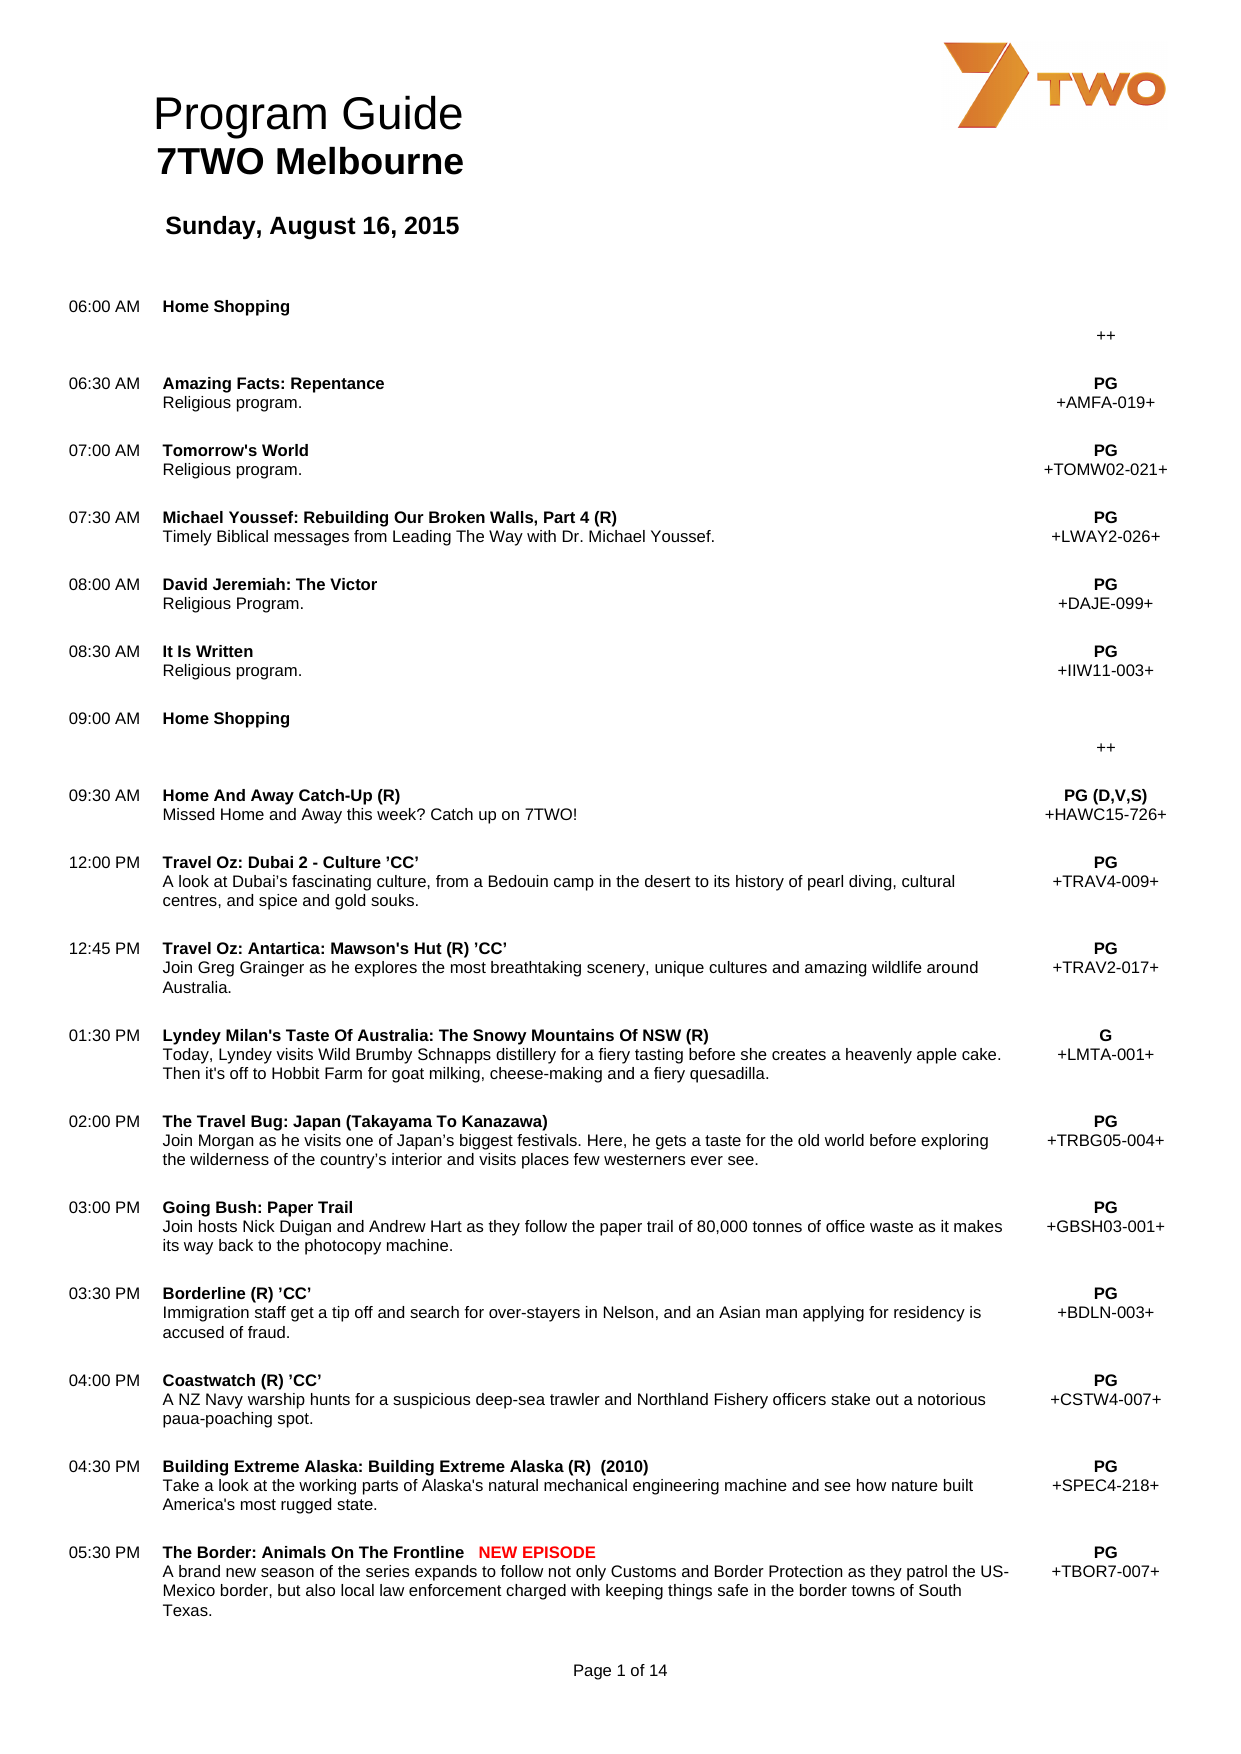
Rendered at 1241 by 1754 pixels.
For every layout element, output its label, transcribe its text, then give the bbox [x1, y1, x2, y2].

table_header PG +TOMW02-021+ [1022, 441, 1189, 479]
table_header 08:30 AM [51, 642, 151, 680]
table_header Home Shopping [151, 297, 1022, 345]
table_header The Border: Animals On The Frontline NEW EPISODE A brand new season of the series expands to follow not only Customs and Border Protection as they patrol the US-Mexico border, but also local law enforcement charged with keeping things safe in the border towns of South Texas. [151, 1543, 1022, 1619]
table_header 01:30 PM [51, 1025, 151, 1083]
table_header 12:45 PM [51, 939, 151, 997]
table_header PG +CSTW4-007+ [1022, 1370, 1189, 1428]
table_header PG +AMFA-019+ [1022, 374, 1189, 412]
text Sunday, August 16, 2015 [62, 211, 1178, 239]
table_header 03:30 PM [51, 1284, 151, 1342]
table_header Tomorrow's World Religious program. [151, 441, 1022, 479]
table_header PG +SPEC4-218+ [1022, 1457, 1189, 1514]
table_header PG +IIW11-003+ [1022, 642, 1189, 680]
table_header Amazing Facts: Repentance Religious program. [151, 374, 1022, 412]
table_header PG +TRBG05-004+ [1022, 1112, 1189, 1169]
table_header 03:00 PM [51, 1198, 151, 1255]
table_header Borderline (R) ’CC’ Immigration staff get a tip off and search for over-stayers in Nelson, and an Asian man applying for residency is accused of fraud. [151, 1284, 1022, 1342]
table_header 07:00 AM [51, 441, 151, 479]
table_header PG +DAJE-099+ [1022, 575, 1189, 613]
table_header Building Extreme Alaska: Building Extreme Alaska (R) (2010) Take a look at the working parts of Alaska's natural mechanical engineering machine and see how nature built America's most rugged state. [151, 1457, 1022, 1514]
table_header ++ [1022, 297, 1189, 345]
table_header Michael Youssef: Rebuilding Our Broken Walls, Part 4 (R) Timely Biblical messages from Leading The Way with Dr. Michael Youssef. [151, 508, 1022, 546]
table_header David Jeremiah: The Victor Religious Program. [151, 575, 1022, 613]
table_header Home Shopping [151, 709, 1022, 757]
table_header 05:30 PM [51, 1543, 151, 1619]
table_header It Is Written Religious program. [151, 642, 1022, 680]
table_header 02:00 PM [51, 1112, 151, 1169]
table_header Going Bush: Paper Trail Join hosts Nick Duigan and Andrew Hart as they follow the paper trail of 80,000 tonnes of office waste as it makes its way back to the photocopy machine. [151, 1198, 1022, 1255]
table_header PG +LWAY2-026+ [1022, 508, 1189, 546]
table_header 12:00 PM [51, 853, 151, 910]
picture [941, 41, 1168, 130]
table_header Coastwatch (R) ’CC’ A NZ Navy warship hunts for a suspicious deep-sea trawler and Northland Fishery officers stake out a notorious paua-poaching spot. [151, 1370, 1022, 1428]
table_header PG +GBSH03-001+ [1022, 1198, 1189, 1255]
table_header 09:30 AM [51, 786, 151, 824]
table_header PG +TRAV4-009+ [1022, 853, 1189, 910]
table_header 04:00 PM [51, 1370, 151, 1428]
table_header PG (D,V,S) +HAWC15-726+ [1022, 786, 1189, 824]
table_header Travel Oz: Antartica: Mawson's Hut (R) ’CC’ Join Greg Grainger as he explores the most breathtaking scenery, unique cultures and amazing wildlife around Australia. [151, 939, 1022, 997]
table_header PG +TRAV2-017+ [1022, 939, 1189, 997]
table_header Travel Oz: Dubai 2 - Culture ’CC’ A look at Dubai’s fascinating culture, from a Bedouin camp in the desert to its history of pearl diving, cultural centres, and spice and gold souks. [151, 853, 1022, 910]
table_header 09:00 AM [51, 709, 151, 757]
table_header ++ [1022, 709, 1189, 757]
table_header Lyndey Milan's Taste Of Australia: The Snowy Mountains Of NSW (R) Today, Lyndey visits Wild Brumby Schnapps distillery for a fiery tasting before she creates a heavenly apple cake. Then it's off to Hobbit Farm for goat milking, cheese-making and a fiery quesadilla. [151, 1025, 1022, 1083]
table_header 07:30 AM [51, 508, 151, 546]
table_header 06:30 AM [51, 374, 151, 412]
table_header G +LMTA-001+ [1022, 1025, 1189, 1083]
table_header 06:00 AM [51, 297, 151, 345]
table_header PG +TBOR7-007+ [1022, 1543, 1189, 1619]
table_header The Travel Bug: Japan (Takayama To Kanazawa) Join Morgan as he visits one of Japan’s biggest festivals. Here, he gets a taste for the old world before exploring the wilderness of the country’s interior and visits places few westerners ever see. [151, 1112, 1022, 1169]
table_header Home And Away Catch-Up (R) Missed Home and Away this week? Catch up on 7TWO! [151, 786, 1022, 824]
table_header 04:30 PM [51, 1457, 151, 1514]
table_header 08:00 AM [51, 575, 151, 613]
table_header PG +BDLN-003+ [1022, 1284, 1189, 1342]
